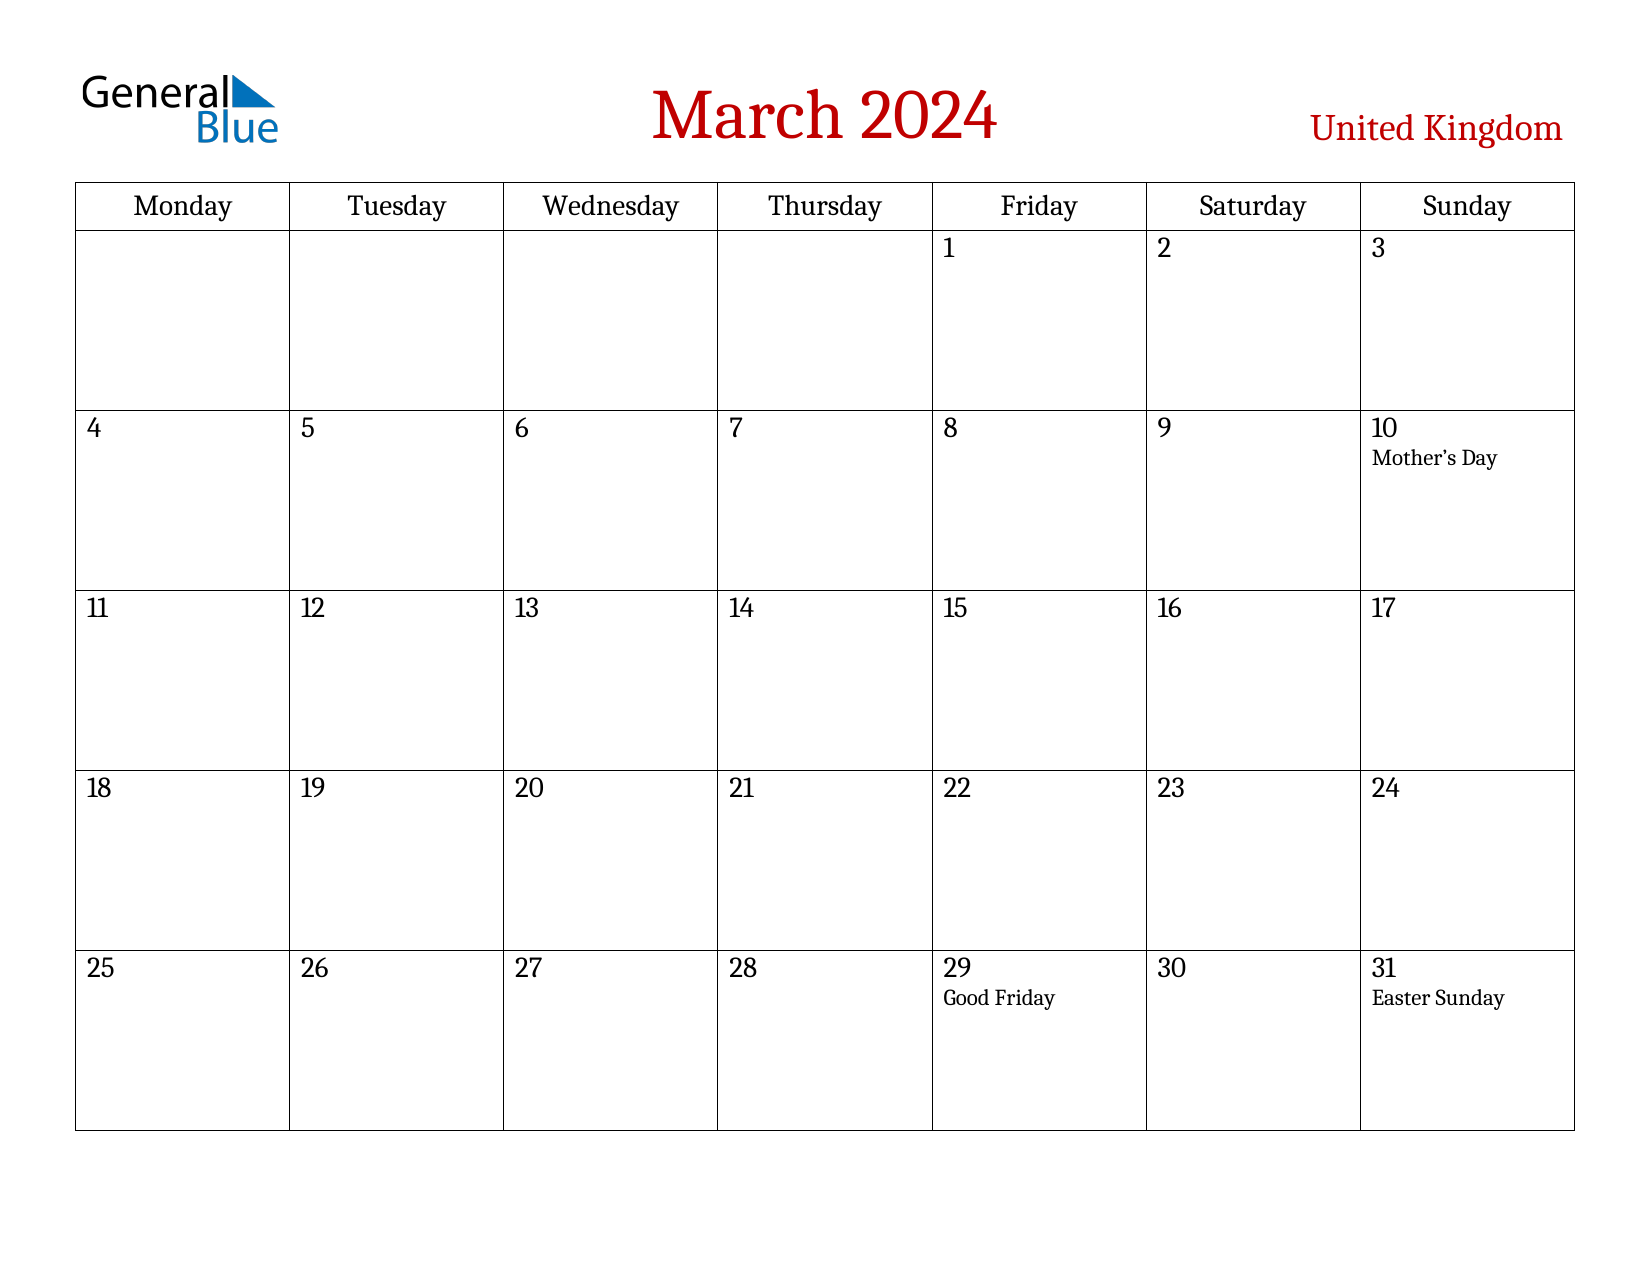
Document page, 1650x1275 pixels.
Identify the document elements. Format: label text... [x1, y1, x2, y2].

table_cell [290, 265, 503, 410]
table_cell Thursday [718, 183, 932, 230]
table_cell Friday [933, 183, 1146, 230]
table_cell 10 [1361, 411, 1574, 444]
table_cell 25 [76, 951, 289, 985]
table_cell 20 [504, 771, 717, 805]
table_cell 16 [1147, 591, 1360, 625]
table_cell 26 [290, 951, 503, 985]
table_cell [76, 231, 289, 264]
table_cell 9 [1147, 411, 1360, 444]
table_cell [933, 445, 1146, 590]
table_cell [718, 625, 932, 770]
table_cell [76, 985, 289, 1130]
table_cell [290, 985, 503, 1130]
table_cell [76, 625, 289, 770]
table_cell Wednesday [504, 183, 717, 230]
table_cell 13 [504, 591, 717, 625]
table_cell [1147, 805, 1360, 950]
table_cell [76, 265, 289, 410]
table_cell [718, 985, 932, 1130]
table_cell 31 [1361, 951, 1574, 985]
table_cell 29 [933, 951, 1146, 985]
table_cell 24 [1361, 771, 1574, 805]
table_cell 1 [933, 231, 1146, 264]
table_cell 2 [1147, 231, 1360, 264]
table_cell Tuesday [290, 183, 503, 230]
table_cell Saturday [1147, 183, 1360, 230]
table_cell [718, 445, 932, 590]
table_cell [504, 265, 717, 410]
table_cell 17 [1361, 591, 1574, 625]
table_cell [933, 265, 1146, 410]
table_cell [504, 985, 717, 1130]
table_cell 12 [290, 591, 503, 625]
table_header United Kingdom [1146, 75, 1574, 182]
table_cell [504, 625, 717, 770]
table_cell [933, 625, 1146, 770]
table_cell [504, 805, 717, 950]
table_cell [290, 805, 503, 950]
table_cell [290, 625, 503, 770]
table_cell 7 [718, 411, 932, 444]
table_cell [718, 231, 932, 264]
table_cell 19 [290, 771, 503, 805]
table_cell 22 [933, 771, 1146, 805]
table_cell Easter Sunday [1361, 985, 1574, 1130]
table_cell [1361, 625, 1574, 770]
table_cell Good Friday [933, 985, 1146, 1130]
table_cell [290, 231, 503, 264]
table_cell 28 [718, 951, 932, 985]
table_cell 21 [718, 771, 932, 805]
table_cell [504, 445, 717, 590]
table_cell [76, 445, 289, 590]
table_cell [1147, 625, 1360, 770]
table_cell Mother’s Day [1361, 445, 1574, 590]
table_cell 6 [504, 411, 717, 444]
table_cell [290, 445, 503, 590]
table_header [76, 75, 503, 182]
table_cell [1361, 265, 1574, 410]
table_cell [718, 265, 932, 410]
table_cell [718, 805, 932, 950]
picture [82, 75, 278, 143]
table_cell [504, 231, 717, 264]
table_cell [1147, 445, 1360, 590]
table_cell 15 [933, 591, 1146, 625]
table_cell 5 [290, 411, 503, 444]
table_cell 18 [76, 771, 289, 805]
table_cell 27 [504, 951, 717, 985]
table_cell [1147, 985, 1360, 1130]
table_cell 30 [1147, 951, 1360, 985]
table_cell 4 [76, 411, 289, 444]
table_cell 8 [933, 411, 1146, 444]
table_cell [933, 805, 1146, 950]
table_cell 14 [718, 591, 932, 625]
table_cell Sunday [1361, 183, 1574, 230]
table_cell [1361, 805, 1574, 950]
table_cell [1147, 265, 1360, 410]
table_cell [76, 805, 289, 950]
table_cell 3 [1361, 231, 1574, 264]
table_cell 11 [76, 591, 289, 625]
table_cell 23 [1147, 771, 1360, 805]
table_header March 2024 [504, 75, 1146, 182]
table_cell Monday [76, 183, 289, 230]
